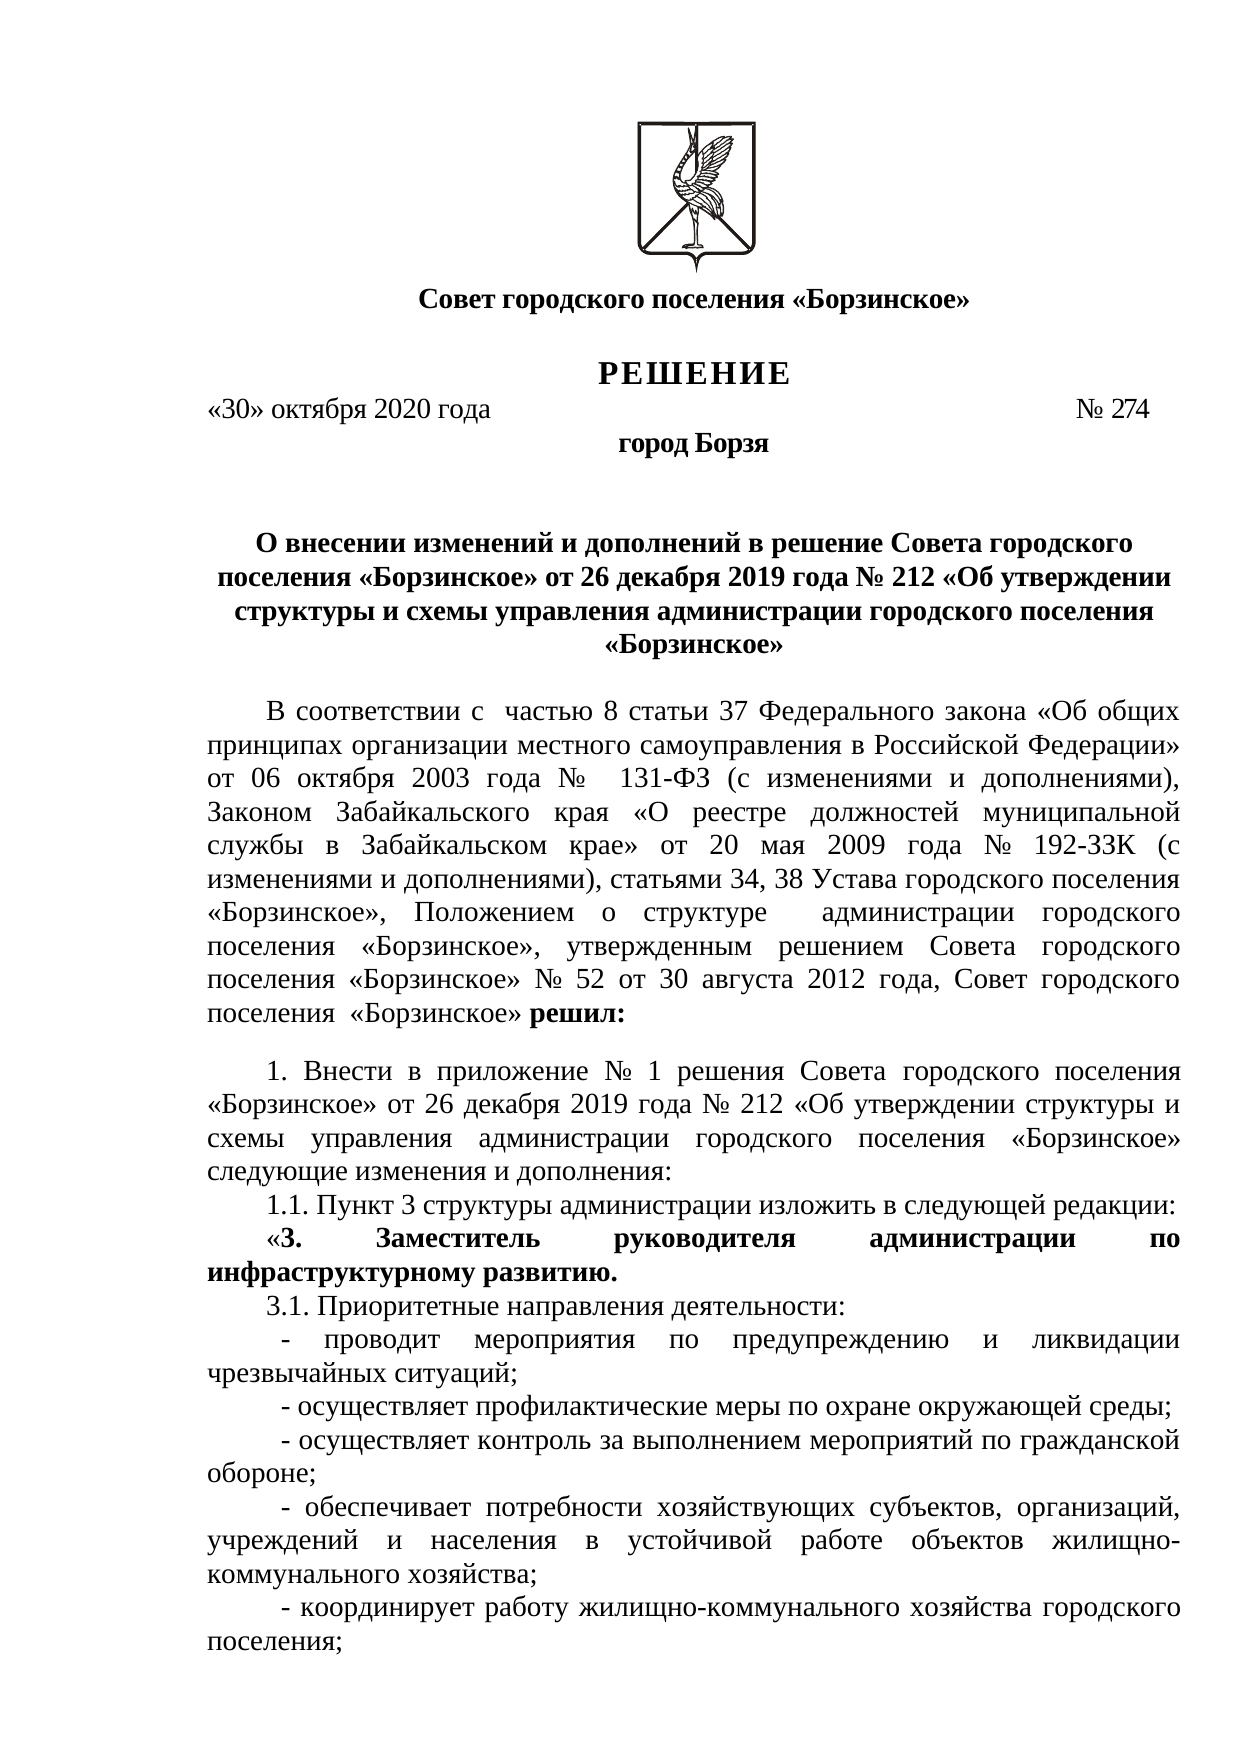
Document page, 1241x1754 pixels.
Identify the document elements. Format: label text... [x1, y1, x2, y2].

text 3.1. Приоритетные направления деятельности: [207, 1288, 1181, 1321]
text «3. Заместитель руководителя администрации по инфраструктурному развитию. [207, 1221, 1181, 1288]
text - проводит мероприятия по предупреждению и ликвидации чрезвычайных ситуаций; [207, 1321, 1181, 1388]
text «30» октября 2020 года № 274 [207, 391, 1181, 425]
text Совет городского поселения «Борзинское» [207, 281, 1181, 315]
text - осуществляет профилактические меры по охране окружающей среды; [207, 1388, 1181, 1422]
text В соответствии с частью 8 статьи 37 Федерального закона «Об общих принципах организации местного самоуправления в Российской Федерации» от 06 октября 2003 года № 131-ФЗ (с изменениями и дополнениями), Законом Забайкальского края «О реестре должностей муниципальной службы в Забайкальском крае» от 20 мая 2009 года № 192-ЗЗК (с изменениями и дополнениями), статьями 34, 38 Устава городского поселения «Борзинское», Положением о структуре администрации городского поселения «Борзинское», утвержденным решением Совета городского поселения «Борзинское» № 52 от 30 августа 2012 года, Совет городского поселения «Борзинское» решил: [207, 693, 1181, 1029]
text - обеспечивает потребности хозяйствующих субъектов, организаций, учреждений и населения в устойчивой работе объектов жилищно-коммунального хозяйства; [207, 1489, 1181, 1589]
text 1. Внести в приложение № 1 решения Совета городского поселения «Борзинское» от 26 декабря 2019 года № 212 «Об утверждении структуры и схемы управления администрации городского поселения «Борзинское» следующие изменения и дополнения: [207, 1053, 1181, 1187]
text РЕШЕНИЕ [207, 353, 1181, 391]
text 1.1. Пункт 3 структуры администрации изложить в следующей редакции: [207, 1187, 1181, 1221]
text О внесении изменений и дополнений в решение Совета городского поселения «Борзинское» от 26 декабря 2019 года № 212 «Об утверждении структуры и схемы управления администрации городского поселения «Борзинское» [207, 526, 1181, 660]
text - координирует работу жилищно-коммунального хозяйства городского поселения; [207, 1589, 1181, 1657]
text город Борзя [207, 425, 1181, 458]
text - осуществляет контроль за выполнением мероприятий по гражданской обороне; [207, 1422, 1181, 1489]
